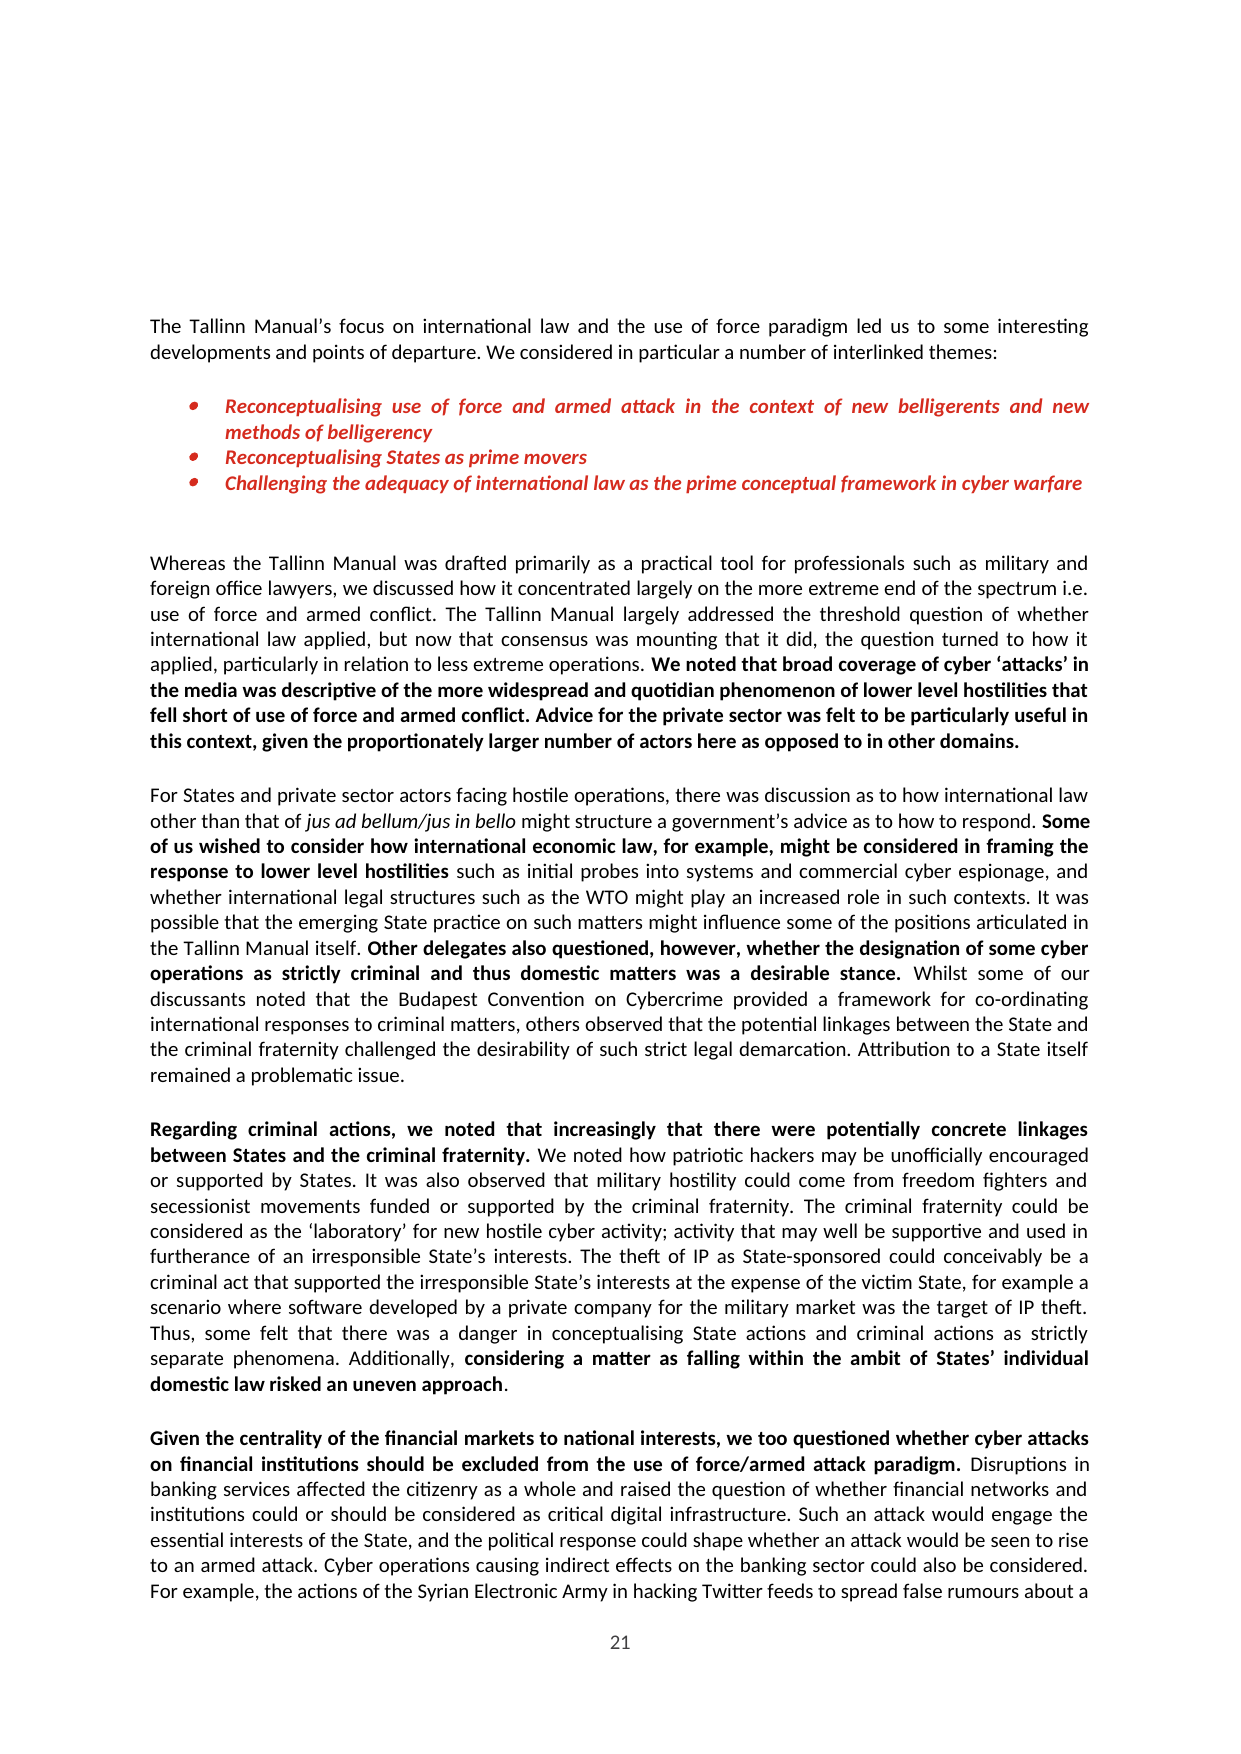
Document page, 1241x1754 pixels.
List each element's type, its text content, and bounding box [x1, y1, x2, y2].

text The Tallinn Manual’s focus on international law and the use of force paradigm led us to some interesting developments and points of departure. We considered in particular a number of interlinked themes: [150, 314, 1090, 364]
text Whereas the Tallinn Manual was drafted primarily as a practical tool for professionals such as military and foreign office lawyers, we discussed how it concentrated largely on the more extreme end of the spectrum i.e. use of force and armed conflict. The Tallinn Manual largely addressed the threshold question of whether international law applied, but now that consensus was mounting that it did, the question turned to how it applied, particularly in relation to less extreme operations. We noted that broad coverage of cyber ‘attacks’ in the media was descriptive of the more widespread and quotidian phenomenon of lower level hostilities that fell short of use of force and armed conflict. Advice for the private sector was felt to be particularly useful in this context, given the proportionately larger number of actors here as opposed to in other domains. [150, 550, 1090, 753]
list Reconceptualising use of force and armed attack in the context of new belligerents and new methods of belligerency [187, 394, 1090, 444]
list Reconceptualising States as prime movers [187, 444, 1090, 470]
text For States and private sector actors facing hostile operations, there was discussion as to how international law other than that of jus ad bellum/jus in bello might structure a government’s advice as to how to respond. Some of us wished to consider how international economic law, for example, might be considered in framing the response to lower level hostilities such as initial probes into systems and commercial cyber espionage, and whether international legal structures such as the WTO might play an increased role in such contexts. It was possible that the emerging State practice on such matters might influence some of the positions articulated in the Tallinn Manual itself. Other delegates also questioned, however, whether the designation of some cyber operations as strictly criminal and thus domestic matters was a desirable stance. Whilst some of our discussants noted that the Budapest Convention on Cybercrime provided a framework for co-ordinating international responses to criminal matters, others observed that the potential linkages between the State and the criminal fraternity challenged the desirability of such strict legal demarcation. Attribution to a State itself remained a problematic issue. [150, 782, 1090, 1087]
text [150, 1425, 1090, 1603]
text Regarding criminal actions, we noted that increasingly that there were potentially concrete linkages between States and the criminal fraternity. We noted how patriotic hackers may be unofficially encouraged or supported by States. It was also observed that military hostility could come from freedom fighters and secessionist movements funded or supported by the criminal fraternity. The criminal fraternity could be considered as the ‘laboratory’ for new hostile cyber activity; activity that may well be supportive and used in furtherance of an irresponsible State’s interests. The theft of IP as State-sponsored could conceivably be a criminal act that supported the irresponsible State’s interests at the expense of the victim State, for example a scenario where software developed by a private company for the military market was the target of IP theft. Thus, some felt that there was a danger in conceptualising State actions and criminal actions as strictly separate phenomena. Additionally, considering a matter as falling within the ambit of States’ individual domestic law risked an uneven approach. [150, 1117, 1090, 1396]
list Challenging the adequacy of international law as the prime conceptual framework in cyber warfare [187, 470, 1090, 495]
